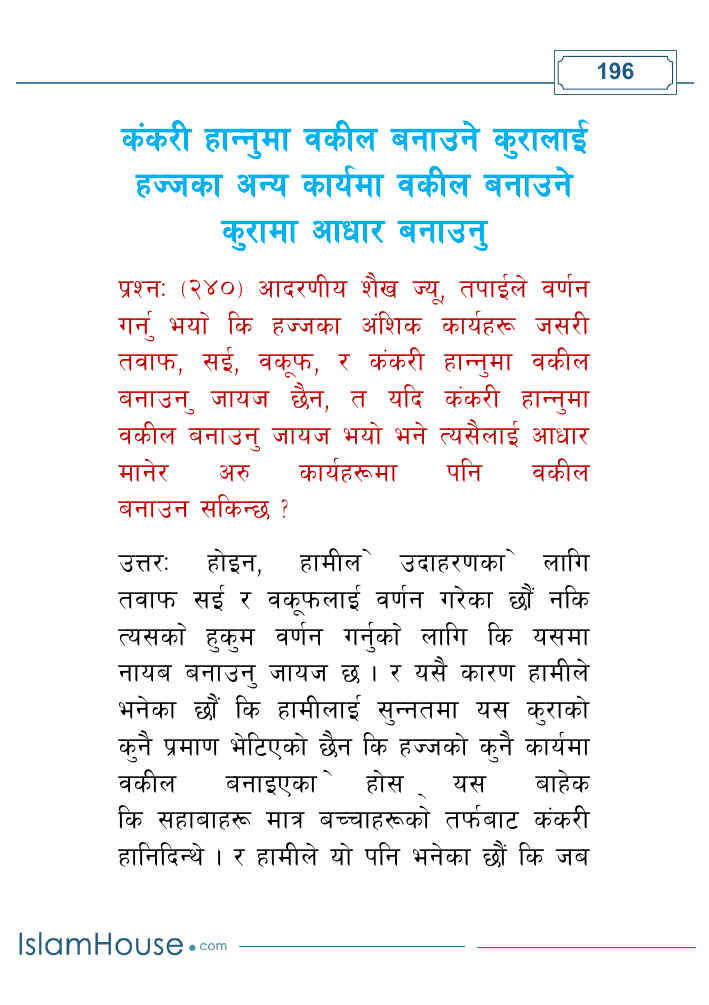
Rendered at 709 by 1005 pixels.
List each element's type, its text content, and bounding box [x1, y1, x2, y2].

text s+s/L xfGg'df jsLn agfpg] s'/fnfO{ xHhsf cGo sfo{df jsLn agfpg] s'/fdf cfwf/ agfpg' [118, 118, 591, 253]
text k|ZgM -@$)_ cfb/0fLo z}v Ho", tkfO{n] j0f{g ug'{ eof] ls xHhsf c+lzs sfo{x¿ h;/L tjfkm, ;O{, js"km, / s+s/L xfGg'df jsLn agfpg' hfoh 5}g, t olb s+s/L xfGg'df jsLn agfpg' hfoh eof] eg] To;}nfO{ cfwf/ dfg]/ c? sfo{x¿df klg jsLn agfpg ;lsG5 < [118, 273, 591, 527]
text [118, 547, 591, 875]
picture [471, 929, 697, 962]
picture [12, 928, 466, 961]
